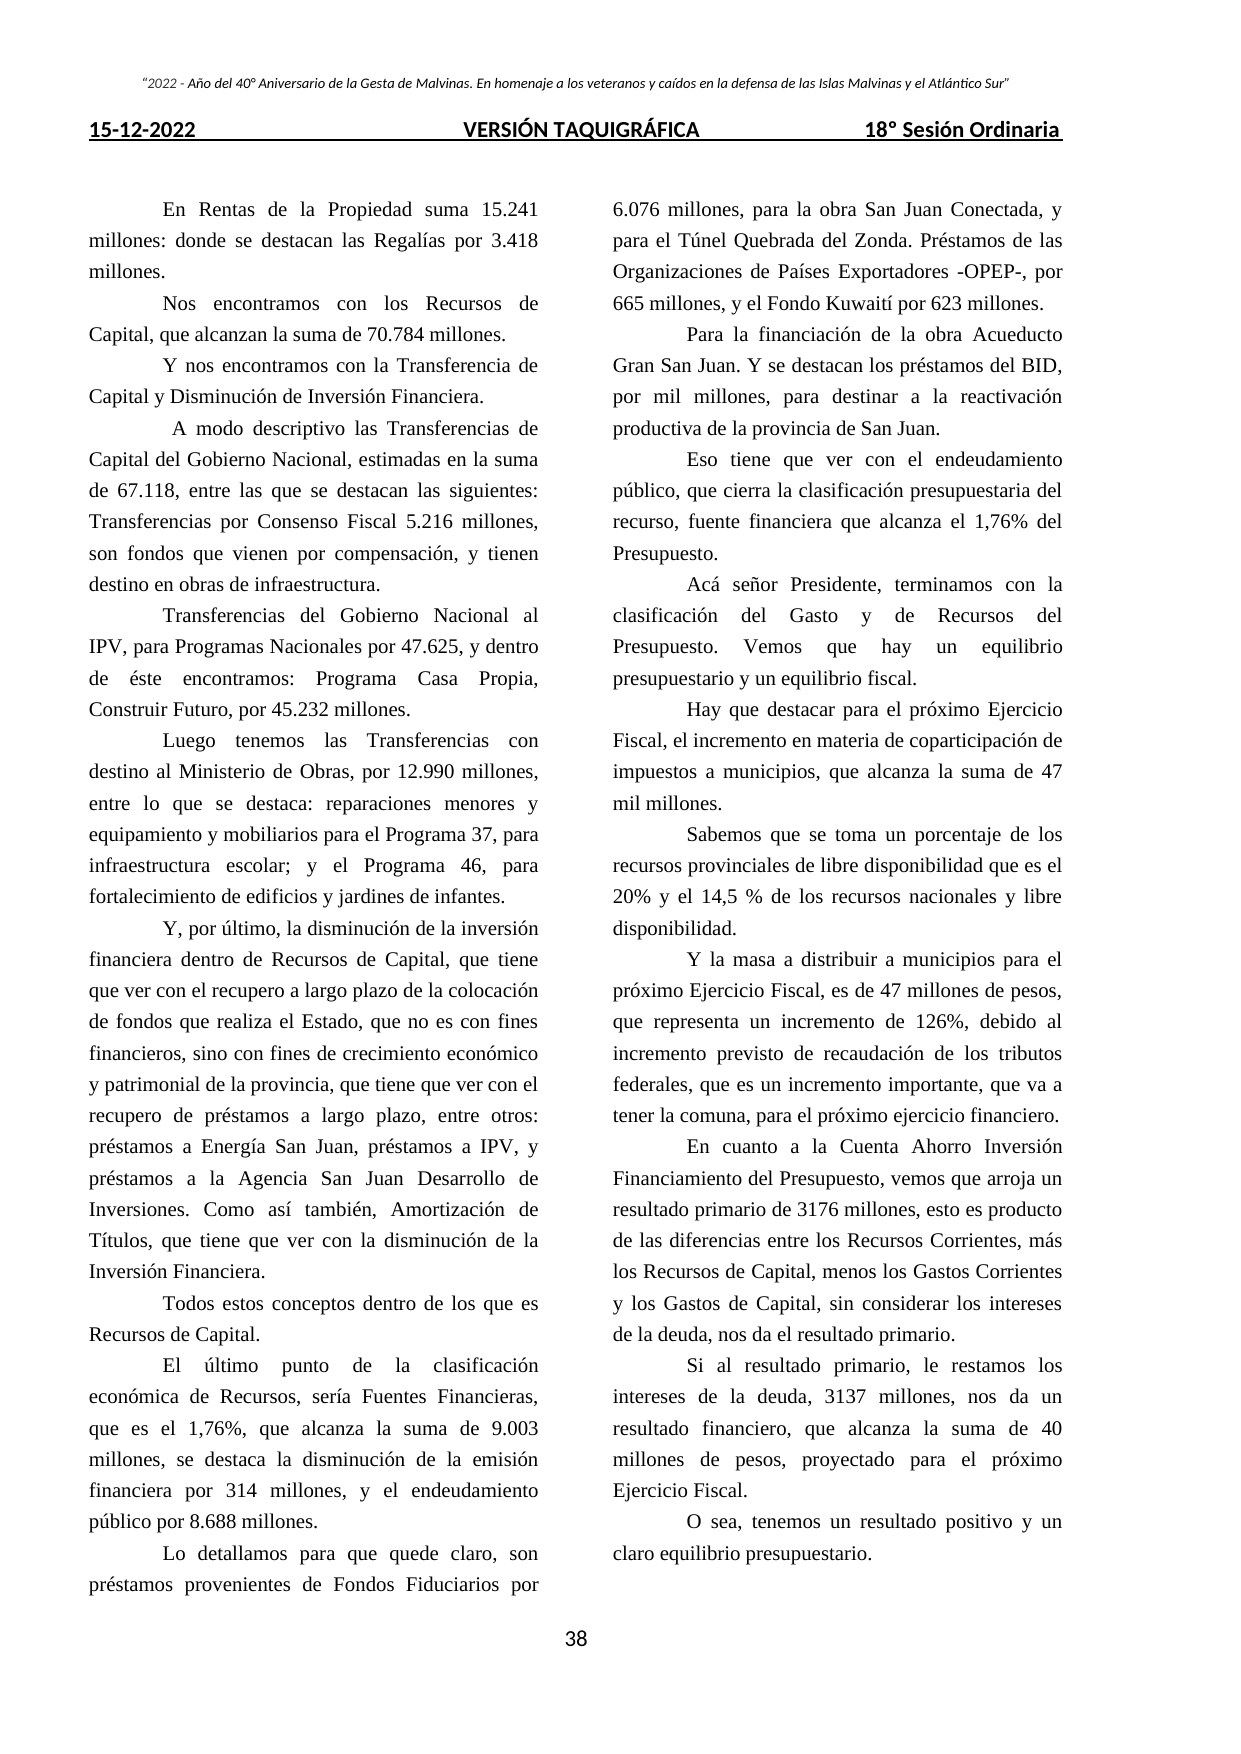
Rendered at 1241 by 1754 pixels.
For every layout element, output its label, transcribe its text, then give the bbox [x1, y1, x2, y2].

text En Rentas de la Propiedad suma 15.241 millones: donde se destacan las Regalías por 3.418 millones. [89, 197, 539, 283]
text Y la masa a distribuir a municipios para el próximo Ejercicio Fiscal, es de 47 millones de pesos, que representa un incremento de 126%, debido al incremento previsto de recaudación de los tributos federales, que es un incremento importante, que va a tener la comuna, para el próximo ejercicio financiero. [613, 947, 1063, 1127]
text Eso tiene que ver con el endeudamiento público, que cierra la clasificación presupuestaria del recurso, fuente financiera que alcanza el 1,76% del Presupuesto. [613, 447, 1063, 565]
text El último punto de la clasificación económica de Recursos, sería Fuentes Financieras, que es el 1,76%, que alcanza la suma de 9.003 millones, se destaca la disminución de la emisión financiera por 314 millones, y el endeudamiento público por 8.688 millones. [89, 1353, 539, 1533]
text En cuanto a la Cuenta Ahorro Inversión Financiamiento del Presupuesto, vemos que arroja un resultado primario de 3176 millones, esto es producto de las diferencias entre los Recursos Corrientes, más los Recursos de Capital, menos los Gastos Corrientes y los Gastos de Capital, sin considerar los intereses de la deuda, nos da el resultado primario. [613, 1134, 1063, 1346]
text Lo detallamos para que quede claro, son préstamos provenientes de Fondos Fiduciarios por 6.076 millones, para la obra San Juan Conectada, y para el Túnel Quebrada del Zonda. Préstamos de las Organizaciones de Países Exportadores -OPEP-, por 665 millones, y el Fondo Kuwaití por 623 millones. [89, 1541, 539, 1596]
text Y nos encontramos con la Transferencia de Capital y Disminución de Inversión Financiera. [89, 353, 539, 408]
text Nos encontramos con los Recursos de Capital, que alcanzan la suma de 70.784 millones. [89, 291, 539, 346]
text Acá señor Presidente, terminamos con la clasificación del Gasto y de Recursos del Presupuesto. Vemos que hay un equilibrio presupuestario y un equilibrio fiscal. [613, 572, 1063, 690]
text Transferencias del Gobierno Nacional al IPV, para Programas Nacionales por 47.625, y dentro de éste encontramos: Programa Casa Propia, Construir Futuro, por 45.232 millones. [89, 603, 539, 721]
text Sabemos que se toma un porcentaje de los recursos provinciales de libre disponibilidad que es el 20% y el 14,5 % de los recursos nacionales y libre disponibilidad. [613, 822, 1063, 940]
text Todos estos conceptos dentro de los que es Recursos de Capital. [89, 1291, 539, 1346]
text Si al resultado primario, le restamos los intereses de la deuda, 3137 millones, nos da un resultado financiero, que alcanza la suma de 40 millones de pesos, proyectado para el próximo Ejercicio Fiscal. [613, 1353, 1063, 1502]
text O sea, tenemos un resultado positivo y un claro equilibrio presupuestario. [613, 1509, 1063, 1565]
text Lo detallamos para que quede claro, son préstamos provenientes de Fondos Fiduciarios por 6.076 millones, para la obra San Juan Conectada, y para el Túnel Quebrada del Zonda. Préstamos de las Organizaciones de Países Exportadores -OPEP-, por 665 millones, y el Fondo Kuwaití por 623 millones. [613, 197, 1063, 315]
text Luego tenemos las Transferencias con destino al Ministerio de Obras, por 12.990 millones, entre lo que se destaca: reparaciones menores y equipamiento y mobiliarios para el Programa 37, para infraestructura escolar; y el Programa 46, para fortalecimiento de edificios y jardines de infantes. [89, 728, 539, 908]
text A modo descriptivo las Transferencias de Capital del Gobierno Nacional, estimadas en la suma de 67.118, entre las que se destacan las siguientes: Transferencias por Consenso Fiscal 5.216 millones, son fondos que vienen por compensación, y tienen destino en obras de infraestructura. [89, 416, 539, 596]
text Hay que destacar para el próximo Ejercicio Fiscal, el incremento en materia de coparticipación de impuestos a municipios, que alcanza la suma de 47 mil millones. [613, 697, 1063, 815]
text Y, por último, la disminución de la inversión financiera dentro de Recursos de Capital, que tiene que ver con el recupero a largo plazo de la colocación de fondos que realiza el Estado, que no es con fines financieros, sino con fines de crecimiento económico y patrimonial de la provincia, que tiene que ver con el recupero de préstamos a largo plazo, entre otros: préstamos a Energía San Juan, préstamos a IPV, y préstamos a la Agencia San Juan Desarrollo de Inversiones. Como así también, Amortización de Títulos, que tiene que ver con la disminución de la Inversión Financiera. [89, 916, 539, 1283]
text Para la financiación de la obra Acueducto Gran San Juan. Y se destacan los préstamos del BID, por mil millones, para destinar a la reactivación productiva de la provincia de San Juan. [613, 322, 1063, 440]
